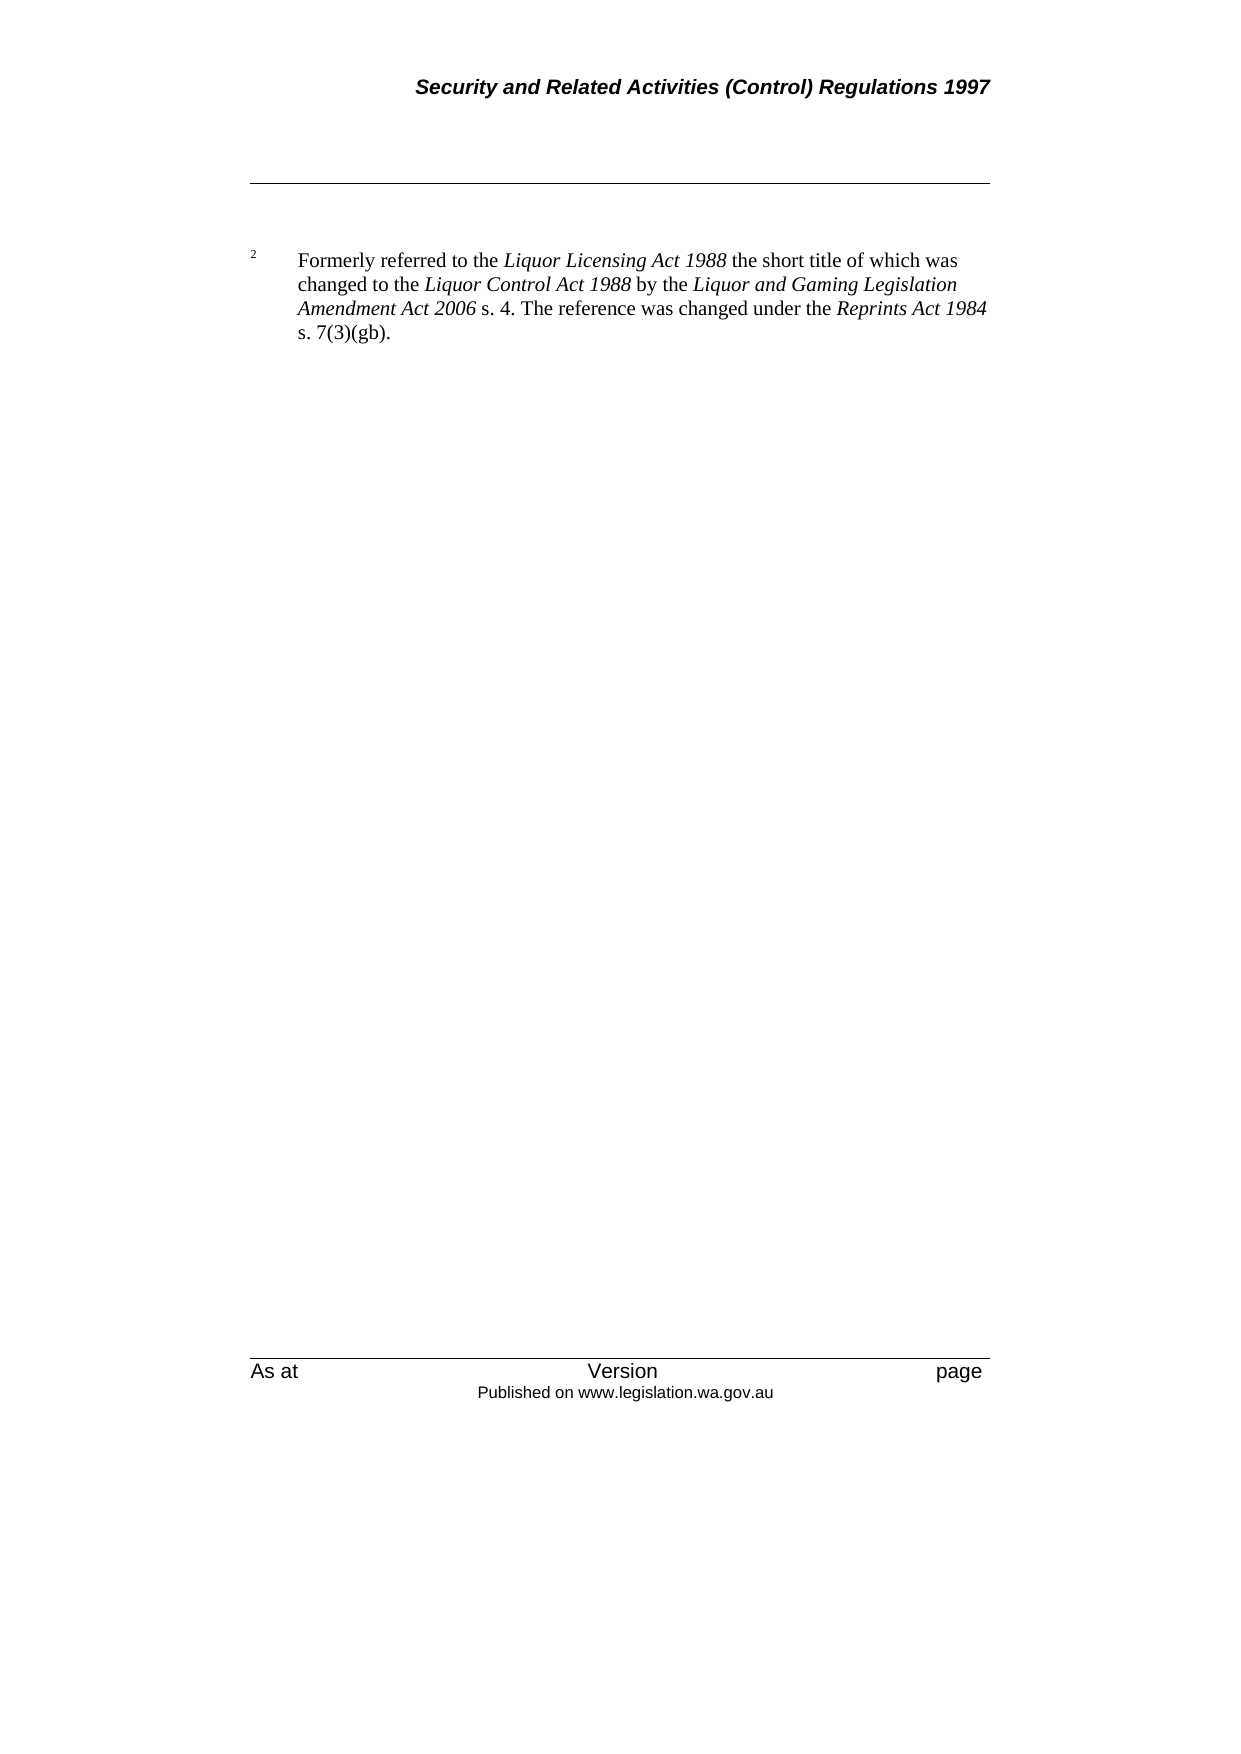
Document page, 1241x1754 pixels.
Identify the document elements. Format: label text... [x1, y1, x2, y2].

text 2 Formerly referred to the Liquor Licensing Act 1988 the short title of which was changed to the Liquor Control Act 1988 by the Liquor and Gaming Legislation Amendment Act 2006 s. 4. The reference was changed under the Reprints Act 1984 s. 7(3)(gb). [250, 247, 990, 344]
